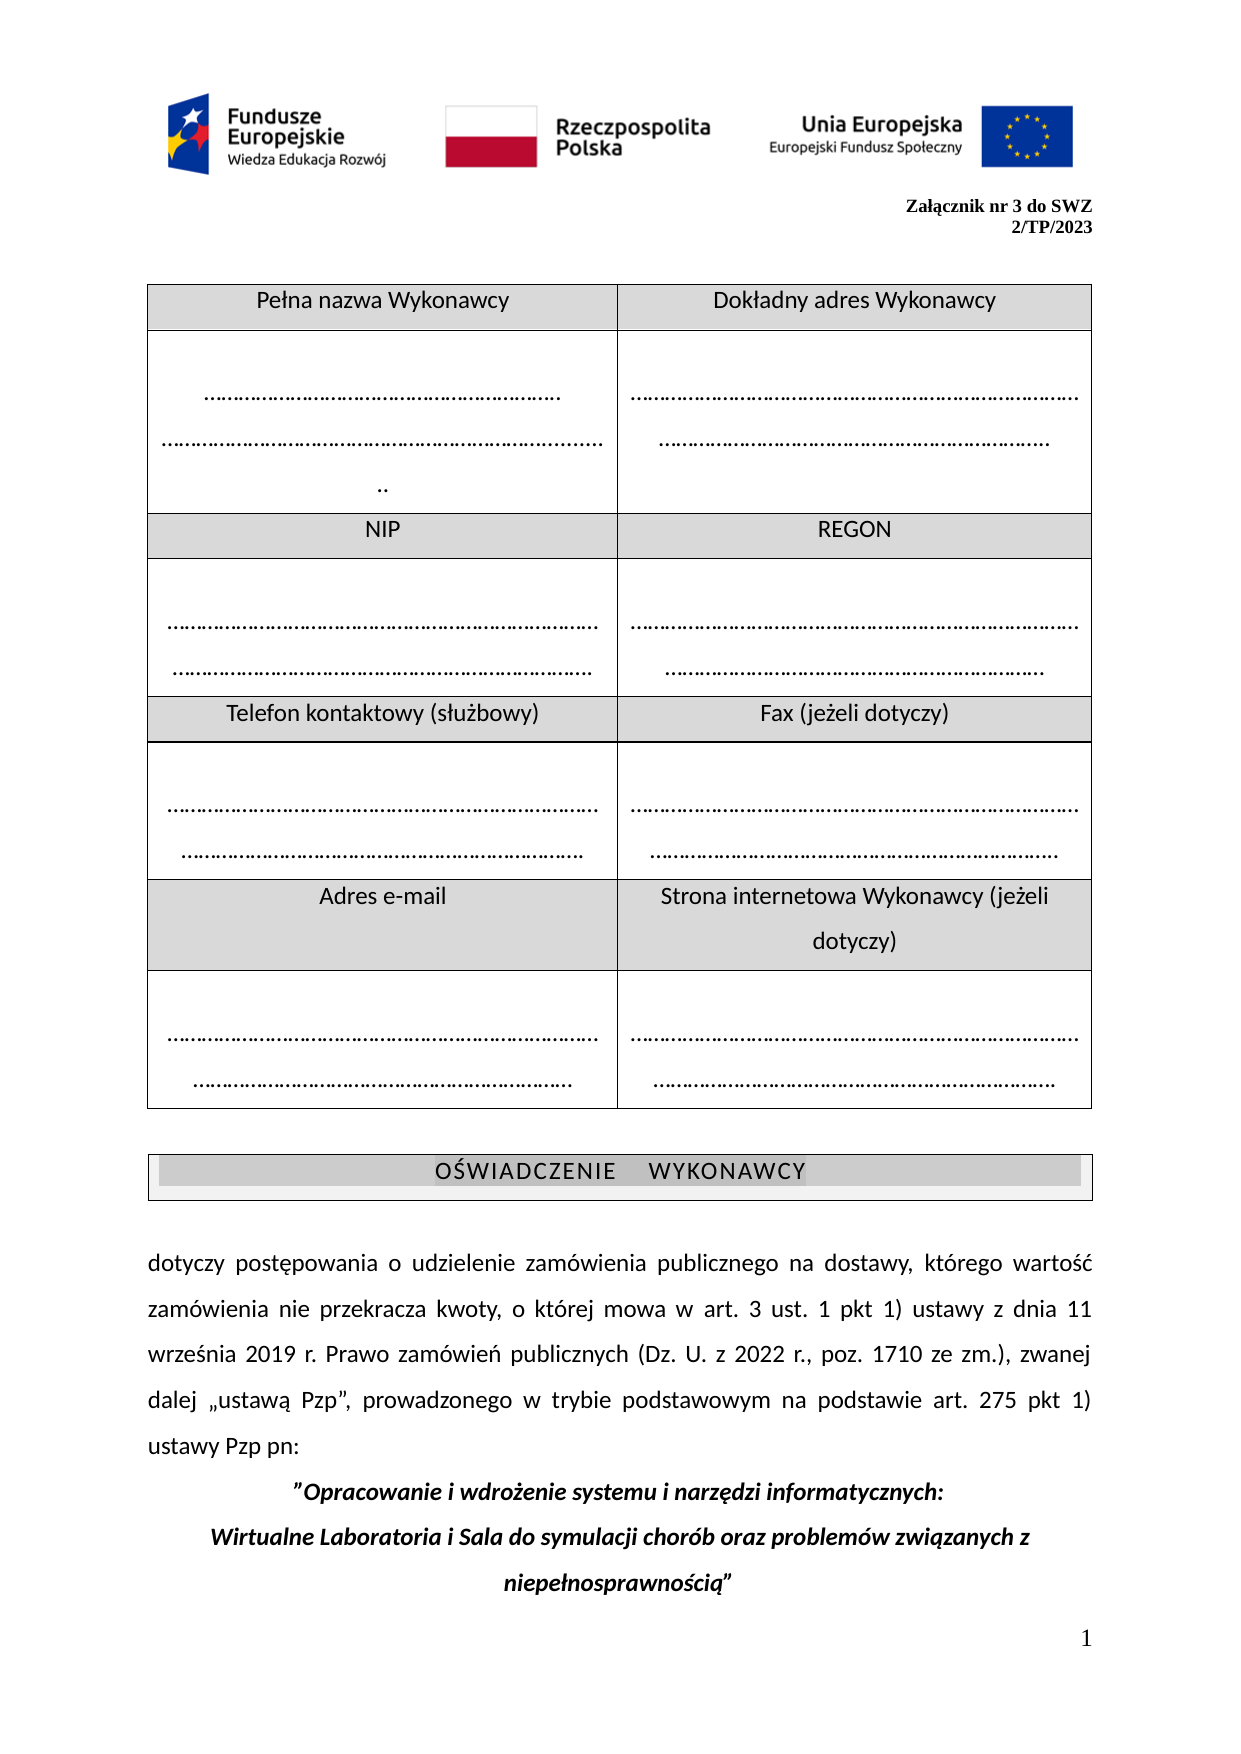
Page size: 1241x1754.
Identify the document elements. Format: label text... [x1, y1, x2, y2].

table_cell Strona internetowa Wykonawcy (jeżeli dotyczy) [618, 880, 1091, 970]
table_cell Fax (jeżeli dotyczy) [618, 697, 1091, 741]
table_cell Telefon kontaktowy (służbowy) [148, 697, 617, 741]
table_cell …………………………………………………………………………………………………………………………………. [618, 971, 1091, 1108]
table_cell ……………………………………………………..…………………………………………………………............ [148, 331, 617, 512]
table_cell ………………………………………………………………………………………………………………………………….. [618, 743, 1091, 879]
table_header Pełna nazwa Wykonawcy [148, 285, 617, 329]
table_cell Adres e-mail [148, 880, 617, 970]
table_cell REGON [618, 514, 1091, 558]
table_cell NIP [148, 514, 617, 558]
picture [148, 73, 1093, 195]
table_header OŚWIADCZENIE WYKONAWCY [149, 1155, 1092, 1200]
text ”Opracowanie i wdrożenie systemu i narzędzi informatycznych: [148, 1476, 1093, 1506]
table_cell ……………………………………………………………………………………………………………………………….. [618, 331, 1091, 512]
table_cell ………………………………………………………………………………………………………………………………. [148, 743, 617, 879]
table_header Dokładny adres Wykonawcy [618, 285, 1091, 329]
table_cell ……………………………………………………………………………………………………………………………… [618, 559, 1091, 696]
table_cell …………………………………………………………………………………………………………………………… [148, 971, 617, 1108]
text Wirtualne Laboratoria i Sala do symulacji chorób oraz problemów związanych z niepełnosprawnością” [148, 1521, 1093, 1598]
text dotyczy postępowania o udzielenie zamówienia publicznego na dostawy, którego wartość zamówienia nie przekracza kwoty, o której mowa w art. 3 ust. 1 pkt 1) ustawy z dnia 11 września 2019 r. Prawo zamówień publicznych (Dz. U. z 2022 r., poz. 1710 ze zm.), zwanej dalej „ustawą Pzp”, prowadzonego w trybie podstawowym na podstawie art. 275 pkt 1) ustawy Pzp pn: [148, 1247, 1093, 1460]
table_cell …………………………………………………………………………………………………………………………………. [148, 559, 617, 696]
